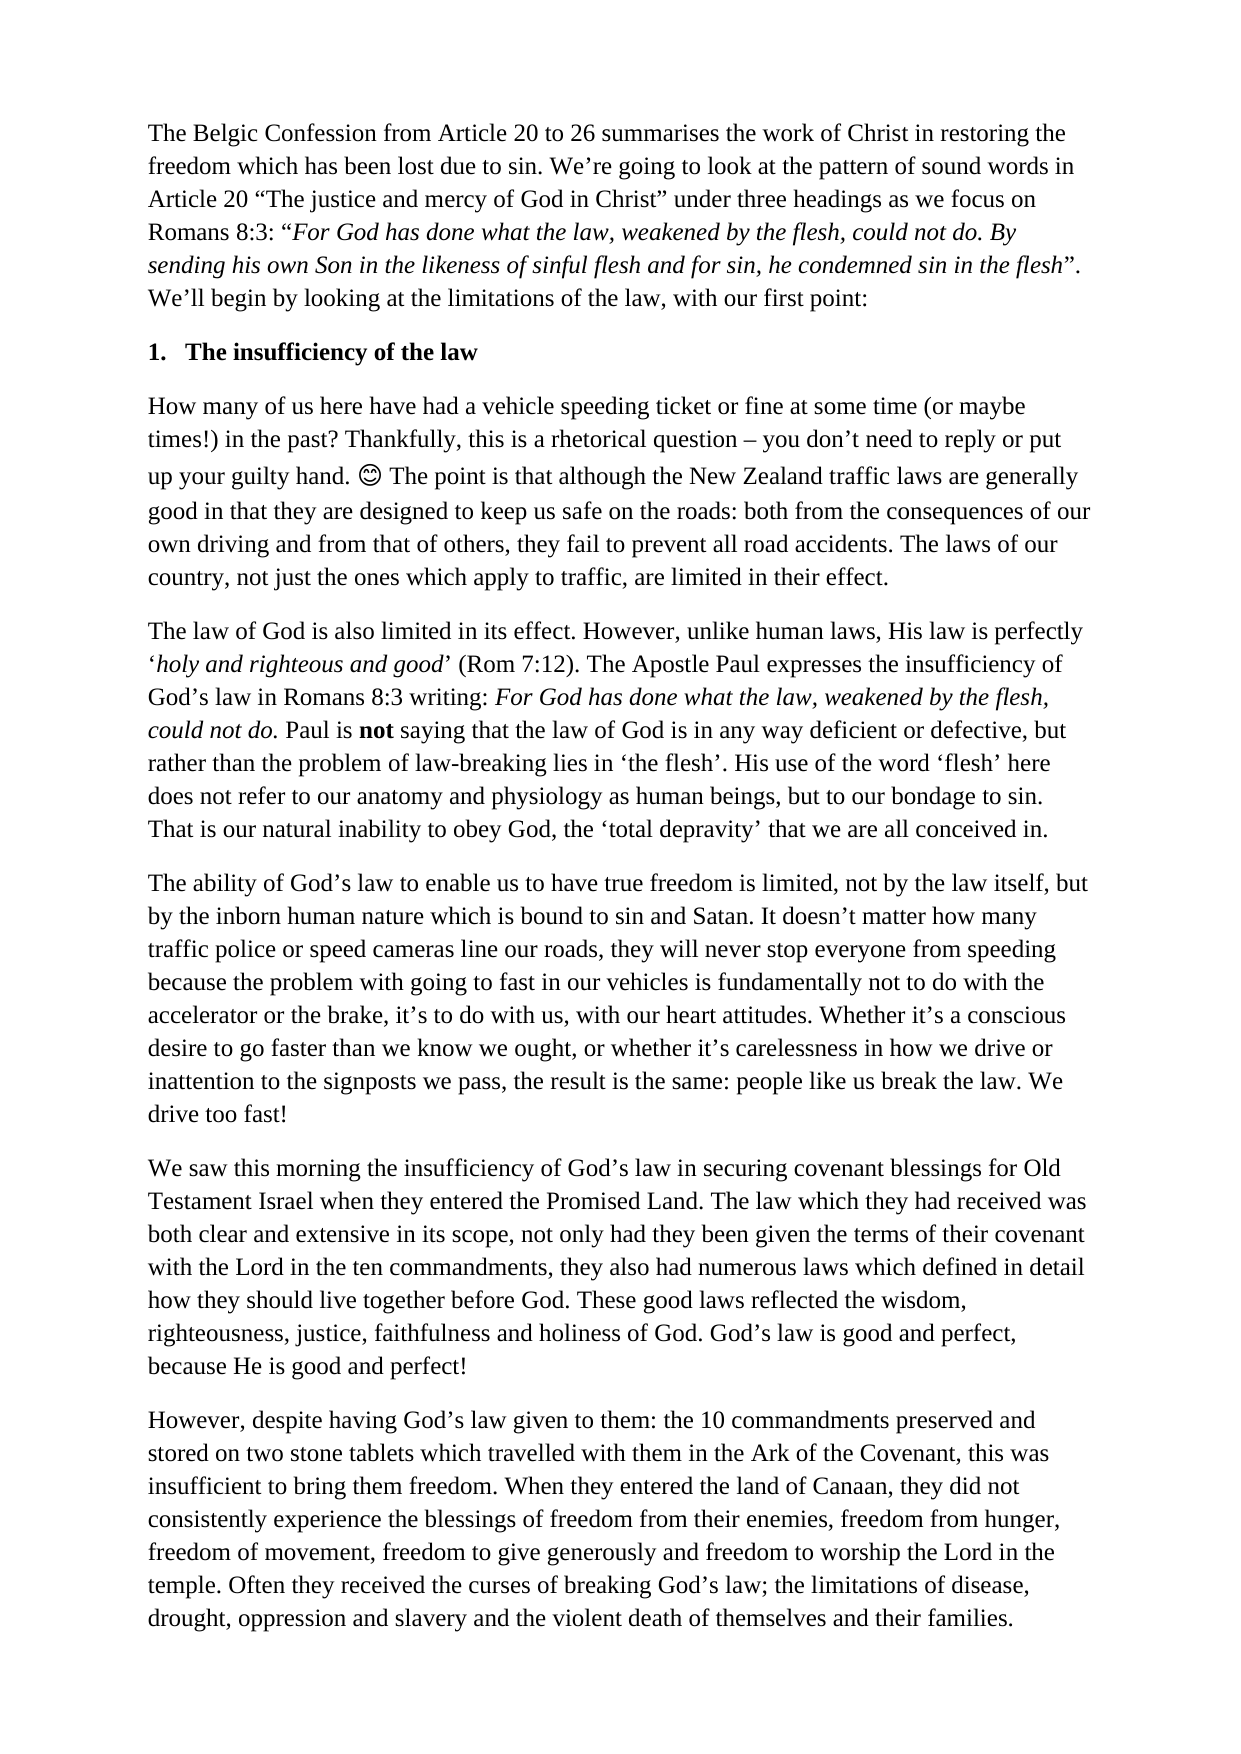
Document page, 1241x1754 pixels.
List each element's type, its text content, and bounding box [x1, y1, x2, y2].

text How many of us here have had a vehicle speeding ticket or fine at some time (or maybe times!) in the past? Thankfully, this is a rhetorical question – you don’t need to reply or put up your guilty hand. 😊 The point is that although the New Zealand traffic laws are generally good in that they are designed to keep us safe on the roads: both from the consequences of our own driving and from that of others, they fail to prevent all road accidents. The laws of our country, not just the ones which apply to traffic, are limited in their effect. [148, 391, 1092, 591]
text The law of God is also limited in its effect. However, unlike human laws, His law is perfectly ‘holy and righteous and good’ (Rom 7:12). The Apostle Paul expresses the insufficiency of God’s law in Romans 8:3 writing: For God has done what the law, weakened by the flesh, could not do. Paul is not saying that the law of God is in any way deficient or defective, but rather than the problem of law-breaking lies in ‘the flesh’. His use of the word ‘flesh’ here does not refer to our anatomy and physiology as human beings, but to our bondage to sin. That is our natural inability to obey God, the ‘total depravity’ that we are all conceived in. [148, 616, 1092, 843]
text However, despite having God’s law given to them: the 10 commandments preserved and stored on two stone tablets which travelled with them in the Ark of the Covenant, this was insufficient to bring them freedom. When they entered the land of Canaan, they did not consistently experience the blessings of freedom from their enemies, freedom from hunger, freedom of movement, freedom to give generously and freedom to worship the Lord in the temple. Often they received the curses of breaking God’s law; the limitations of disease, drought, oppression and slavery and the violent death of themselves and their families. [148, 1405, 1092, 1632]
list The insufficiency of the law [148, 337, 1092, 366]
text The Belgic Confession from Article 20 to 26 summarises the work of Christ in restoring the freedom which has been lost due to sin. We’re going to look at the pattern of sound words in Article 20 “The justice and mercy of God in Christ” under three headings as we focus on Romans 8:3: “For God has done what the law, weakened by the flesh, could not do. By sending his own Son in the likeness of sinful flesh and for sin, he condemned sin in the flesh”. We’ll begin by looking at the limitations of the law, with our first point: [148, 118, 1092, 312]
text We saw this morning the insufficiency of God’s law in securing covenant blessings for Old Testament Israel when they entered the Promised Land. The law which they had received was both clear and extensive in its scope, not only had they been given the terms of their covenant with the Lord in the ten commandments, they also had numerous laws which defined in detail how they should live together before God. These good laws reflected the wisdom, righteousness, justice, faithfulness and holiness of God. God’s law is good and perfect, because He is good and perfect! [148, 1153, 1092, 1380]
text The ability of God’s law to enable us to have true freedom is limited, not by the law itself, but by the inborn human nature which is bound to sin and Satan. It doesn’t matter how many traffic police or speed cameras line our roads, they will never stop everyone from speeding because the problem with going to fast in our vehicles is fundamentally not to do with the accelerator or the brake, it’s to do with us, with our heart attitudes. Whether it’s a conscious desire to go faster than we know we ought, or whether it’s carelessness in how we drive or inattention to the signposts we pass, the result is the same: people like us break the law. We drive too fast! [148, 868, 1092, 1128]
